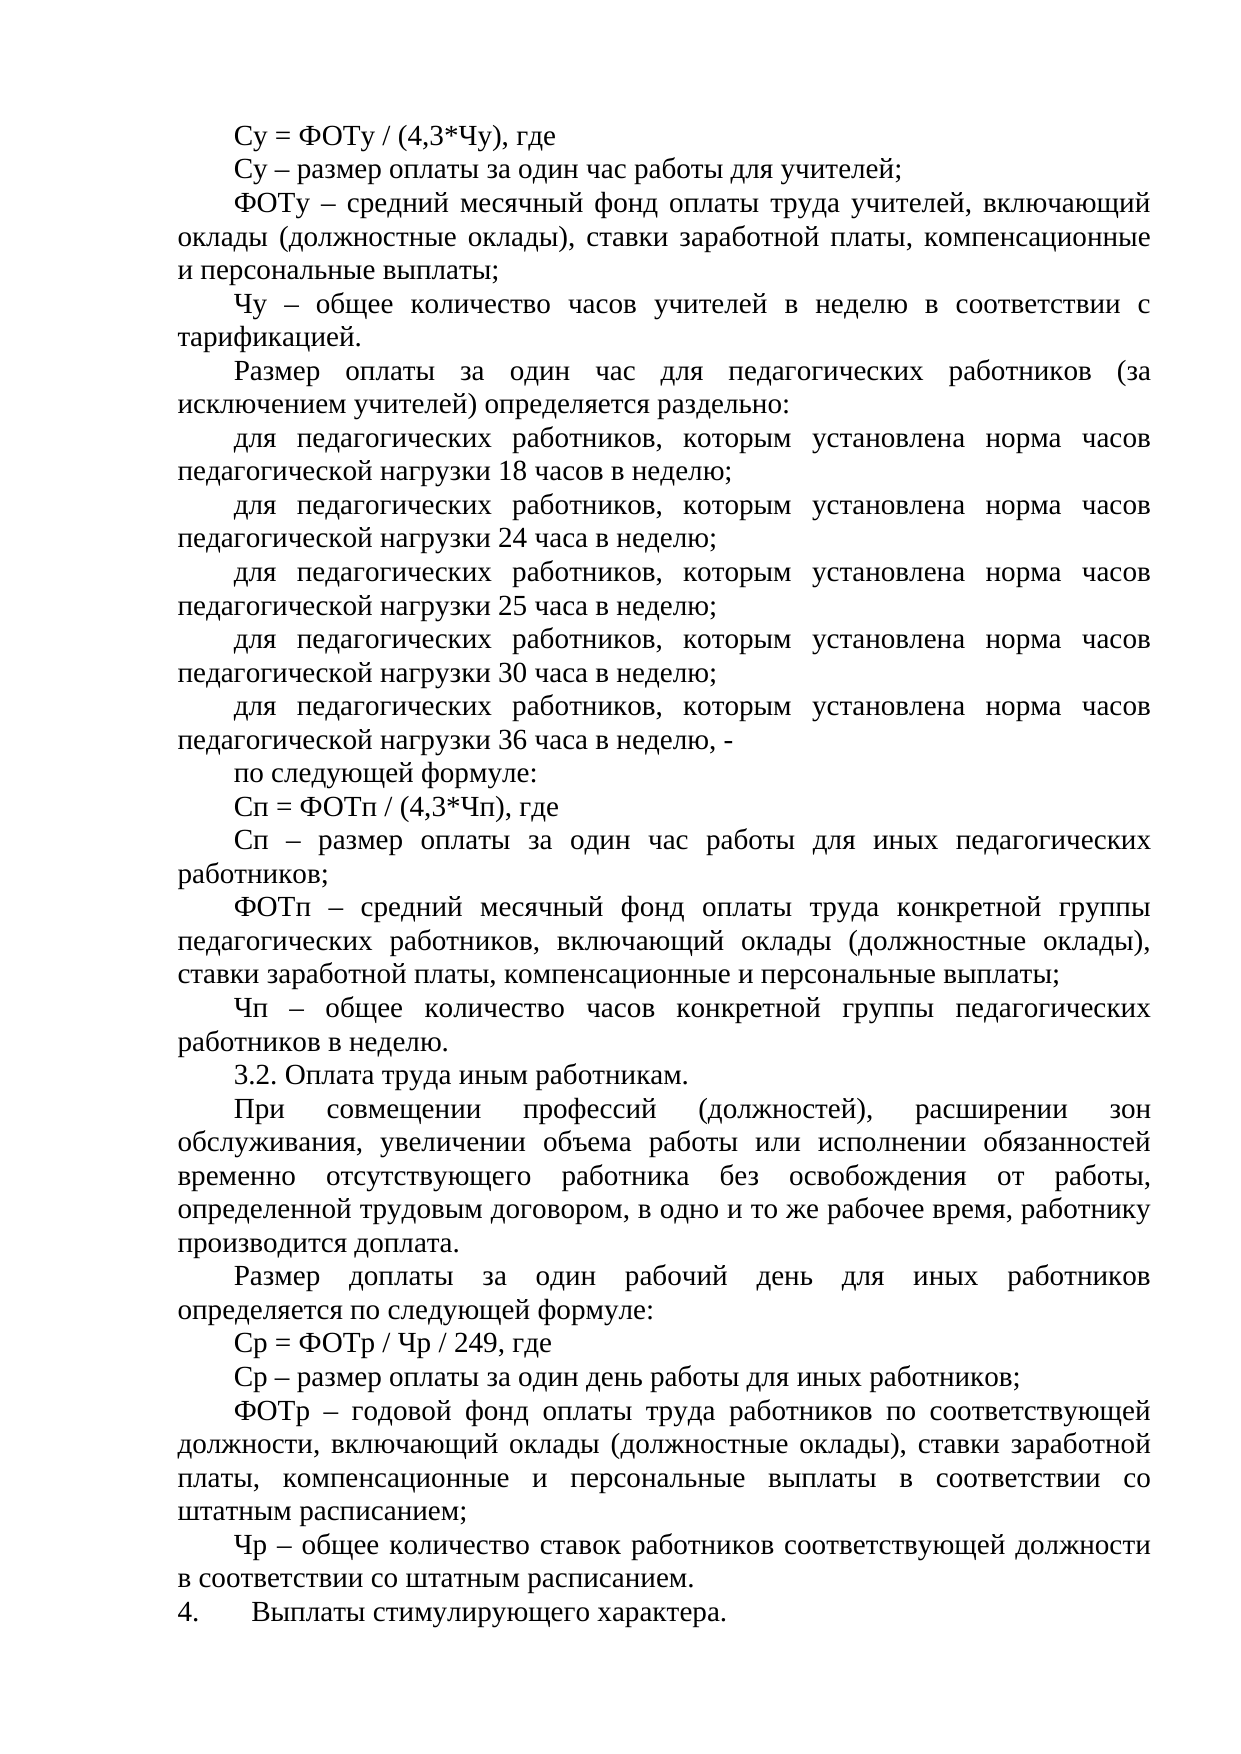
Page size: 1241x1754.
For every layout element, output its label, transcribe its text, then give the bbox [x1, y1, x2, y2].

text Размер доплаты за один рабочий день для иных работников определяется по следующей формуле: [177, 1258, 1152, 1326]
text Су = ФОТу / (4,3*Чу), где [177, 118, 1152, 152]
text Ср – размер оплаты за один день работы для иных работников; [177, 1359, 1152, 1393]
text Ср = ФОТр / Чр / 249, где [177, 1326, 1152, 1359]
text 4. Выплаты стимулирующего характера. [177, 1594, 1152, 1627]
text 3.2. Оплата труда иным работникам. [177, 1057, 1152, 1091]
text Сп – размер оплаты за один час работы для иных педагогических работников; [177, 822, 1152, 889]
text для педагогических работников, которым установлена норма часов педагогической нагрузки 18 часов в неделю; [177, 420, 1152, 487]
text При совмещении профессий (должностей), расширении зон обслуживания, увеличении объема работы или исполнении обязанностей временно отсутствующего работника без освобождения от работы, определенной трудовым договором, в одно и то же рабочее время, работнику производится доплата. [177, 1091, 1152, 1258]
text ФОТу – средний месячный фонд оплаты труда учителей, включающий оклады (должностные оклады), ставки заработной платы, компенсационные и персональные выплаты; [177, 185, 1152, 286]
text Сп = ФОТп / (4,3*Чп), где [177, 789, 1152, 822]
text по следующей формуле: [177, 755, 1152, 789]
text Чу – общее количество часов учителей в неделю в соответствии с тарификацией. [177, 286, 1152, 353]
text ФОТп – средний месячный фонд оплаты труда конкретной группы педагогических работников, включающий оклады (должностные оклады), ставки заработной платы, компенсационные и персональные выплаты; [177, 889, 1152, 990]
text для педагогических работников, которым установлена норма часов педагогической нагрузки 30 часа в неделю; [177, 621, 1152, 688]
text ФОТр – годовой фонд оплаты труда работников по соответствующей должности, включающий оклады (должностные оклады), ставки заработной платы, компенсационные и персональные выплаты в соответствии со штатным расписанием; [177, 1393, 1152, 1527]
text для педагогических работников, которым установлена норма часов педагогической нагрузки 24 часа в неделю; [177, 487, 1152, 554]
text Чп – общее количество часов конкретной группы педагогических работников в неделю. [177, 990, 1152, 1057]
text Размер оплаты за один час для педагогических работников (за исключением учителей) определяется раздельно: [177, 353, 1152, 420]
text Чр – общее количество ставок работников соответствующей должности в соответствии со штатным расписанием. [177, 1527, 1152, 1594]
text для педагогических работников, которым установлена норма часов педагогической нагрузки 36 часа в неделю, - [177, 688, 1152, 755]
text Су – размер оплаты за один час работы для учителей; [177, 152, 1152, 185]
text для педагогических работников, которым установлена норма часов педагогической нагрузки 25 часа в неделю; [177, 554, 1152, 621]
